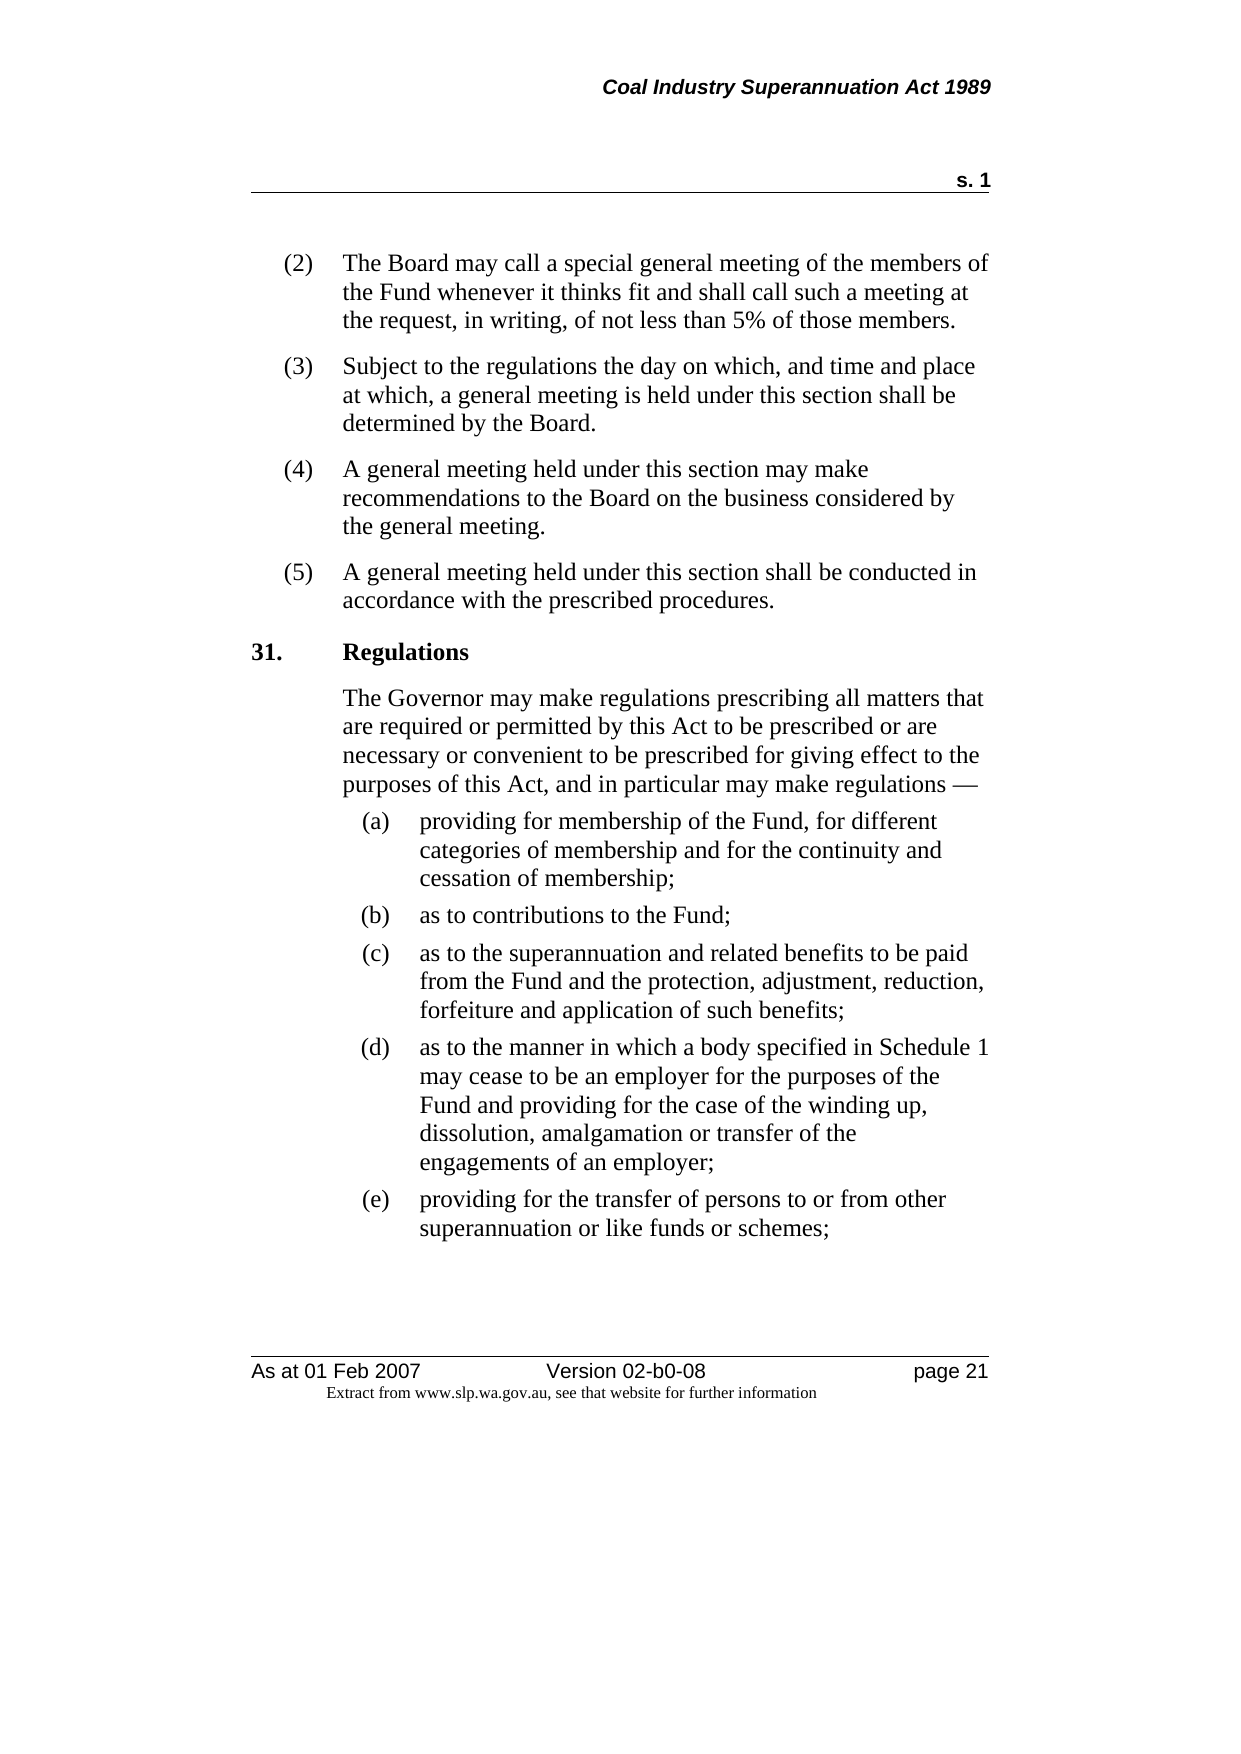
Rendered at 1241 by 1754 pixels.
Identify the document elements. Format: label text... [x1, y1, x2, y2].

text The Governor may make regulations prescribing all matters that are required or permitted by this Act to be prescribed or are necessary or convenient to be prescribed for giving effect to the purposes of this Act, and in particular may make regulations — [251, 683, 989, 798]
text (b) as to contributions to the Fund; [251, 901, 989, 929]
text (a) providing for membership of the Fund, for different categories of membership and for the continuity and cessation of membership; [251, 806, 989, 892]
text (2) The Board may call a special general meeting of the members of the Fund whenever it thinks fit and shall call such a meeting at the request, in writing, of not less than 5% of those members. [251, 248, 989, 334]
text (5) A general meeting held under this section shall be conducted in accordance with the prescribed procedures. [251, 557, 989, 614]
text (c) as to the superannuation and related benefits to be paid from the Fund and the protection, adjustment, reduction, forfeiture and application of such benefits; [251, 938, 989, 1024]
subtitle 31. Regulations [251, 637, 989, 666]
text (d) as to the manner in which a body specified in Schedule 1 may cease to be an employer for the purposes of the Fund and providing for the case of the winding up, dissolution, amalgamation or transfer of the engagements of an employer; [251, 1032, 989, 1176]
text (4) A general meeting held under this section may make recommendations to the Board on the business considered by the general meeting. [251, 454, 989, 540]
text (3) Subject to the regulations the day on which, and time and place at which, a general meeting is held under this section shall be determined by the Board. [251, 351, 989, 437]
text (e) providing for the transfer of persons to or from other superannuation or like funds or schemes; [251, 1184, 989, 1242]
